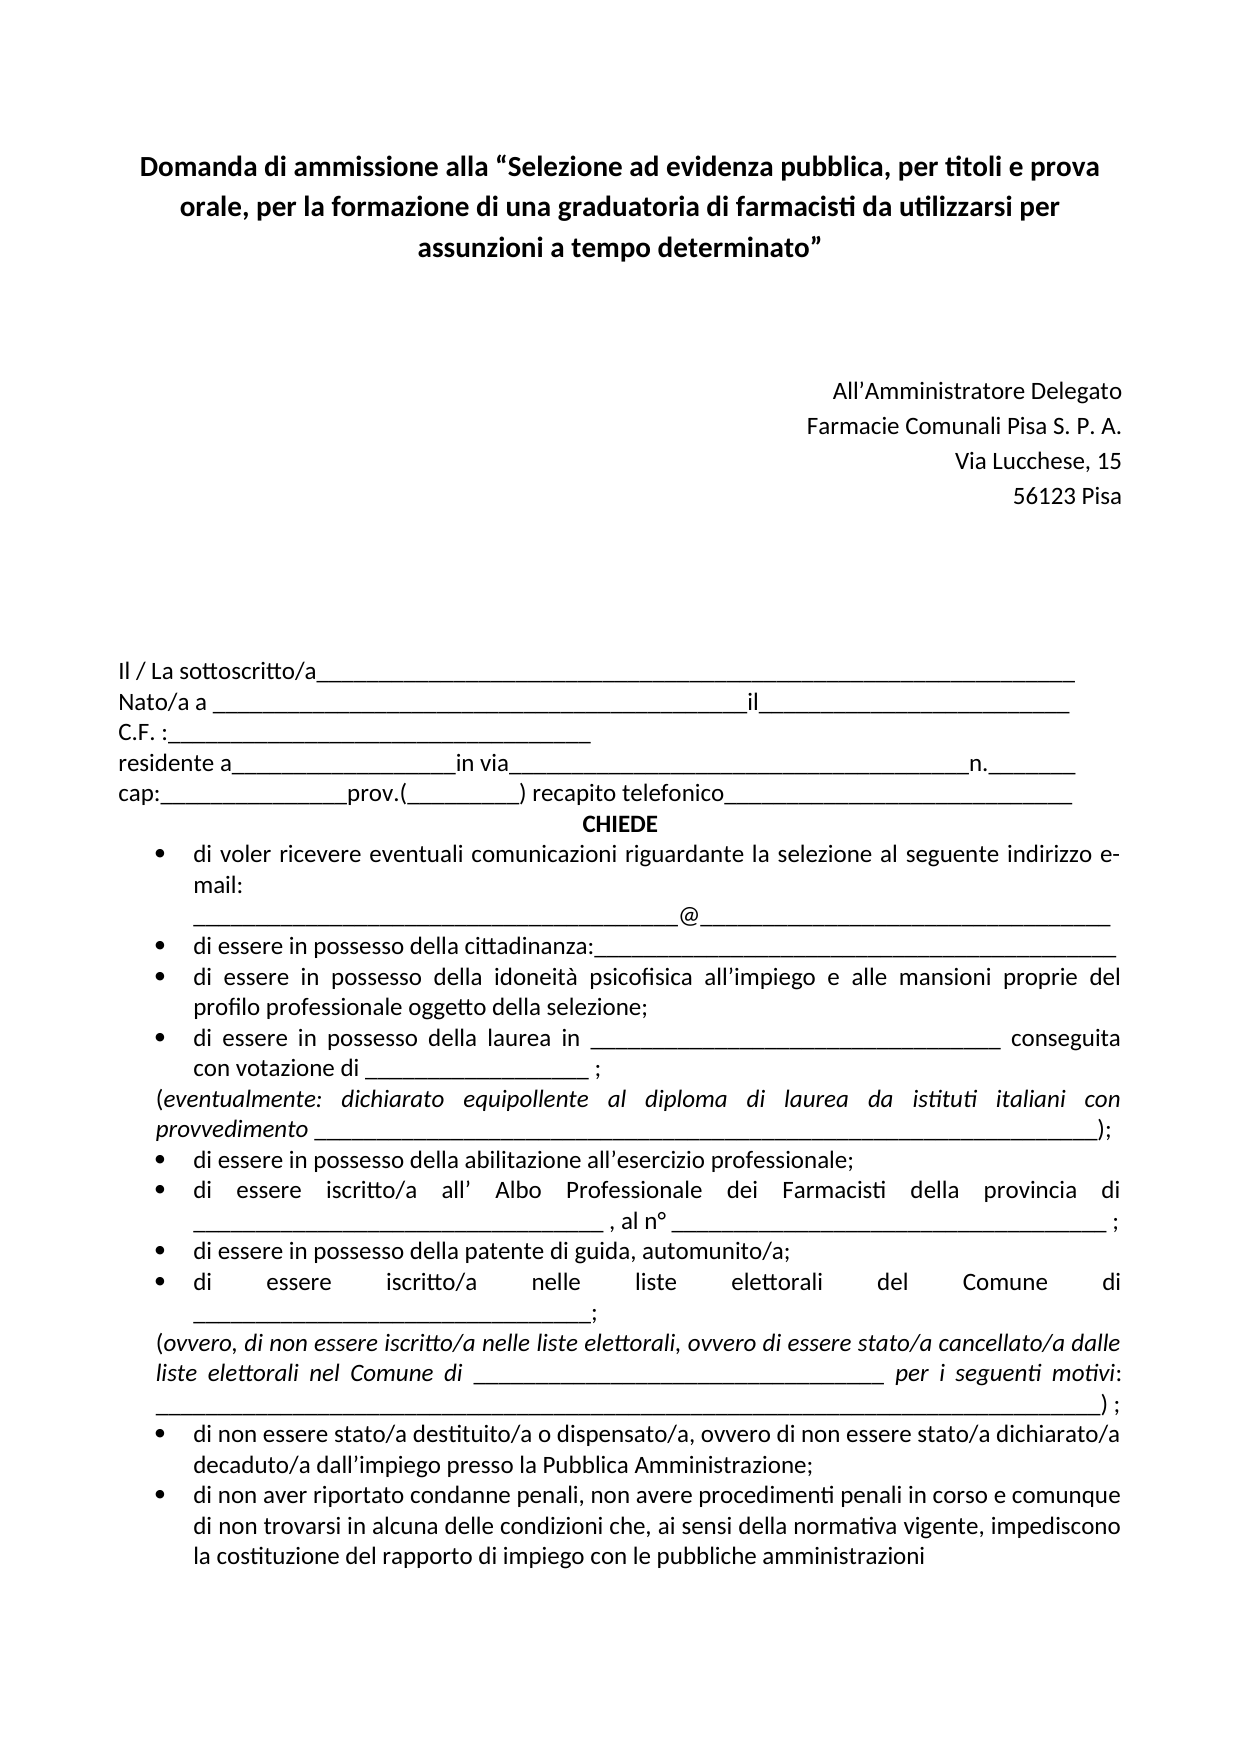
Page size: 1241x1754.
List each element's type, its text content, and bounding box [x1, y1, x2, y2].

text residente a__________________in via_____________________________________n._______ [118, 747, 1122, 777]
list di non essere stato/a destituito/a o dispensato/a, ovvero di non essere stato/a dichiarato/a decaduto/a dall’impiego presso la Pubblica Amministrazione; [156, 1418, 1122, 1479]
list di voler ricevere eventuali comunicazioni riguardante la selezione al seguente indirizzo e-mail: [156, 838, 1122, 899]
list di essere in possesso della laurea in _________________________________ conseguita con votazione di __________________ ; [156, 1022, 1122, 1083]
list di essere in possesso della idoneità psicofisica all’impiego e alle mansioni proprie del profilo professionale oggetto della selezione; [156, 961, 1122, 1022]
text C.F. :__________________________________ [118, 716, 1122, 747]
list di essere in possesso della patente di guida, automunito/a; [156, 1235, 1122, 1266]
text cap:_______________prov.(_________) recapito telefonico____________________________ [118, 777, 1122, 808]
text CHIEDE [118, 808, 1122, 838]
text Domanda di ammissione alla “Selezione ad evidenza pubblica, per titoli e prova orale, per la formazione di una graduatoria di farmacisti da utilizzarsi per assunzioni a tempo determinato” [118, 148, 1122, 265]
list _______________________________________@_________________________________ [193, 899, 1122, 930]
list di essere in possesso della abilitazione all’esercizio professionale; [156, 1144, 1122, 1174]
text Il / La sottoscritto/a_____________________________________________________________ [118, 655, 1122, 686]
text 56123 Pisa [118, 480, 1122, 511]
text (ovvero, di non essere iscritto/a nelle liste elettorali, ovvero di essere stato/a cancellato/a dalle liste elettorali nel Comune di _________________________________ per i seguenti motivi: ____________________________________________________________________________) ; [156, 1327, 1122, 1418]
text (eventualmente: dichiarato equipollente al diploma di laurea da istituti italiani con provvedimento _______________________________________________________________); [156, 1083, 1122, 1144]
text Nato/a a ___________________________________________il_________________________ [118, 686, 1122, 716]
text Farmacie Comunali Pisa S. P. A. [118, 410, 1122, 441]
list di non aver riportato condanne penali, non avere procedimenti penali in corso e comunque di non trovarsi in alcuna delle condizioni che, ai sensi della normativa vigente, impediscono la costituzione del rapporto di impiego con le pubbliche amministrazioni [156, 1479, 1122, 1571]
list di essere iscritto/a nelle liste elettorali del Comune di ________________________________; [156, 1266, 1122, 1327]
text Via Lucchese, 15 [118, 445, 1122, 476]
list di essere iscritto/a all’ Albo Professionale dei Farmacisti della provincia di _________________________________ , al n° ___________________________________ ; [156, 1174, 1122, 1235]
text All’Amministratore Delegato [118, 375, 1122, 406]
list di essere in possesso della cittadinanza:__________________________________________ [156, 930, 1122, 961]
